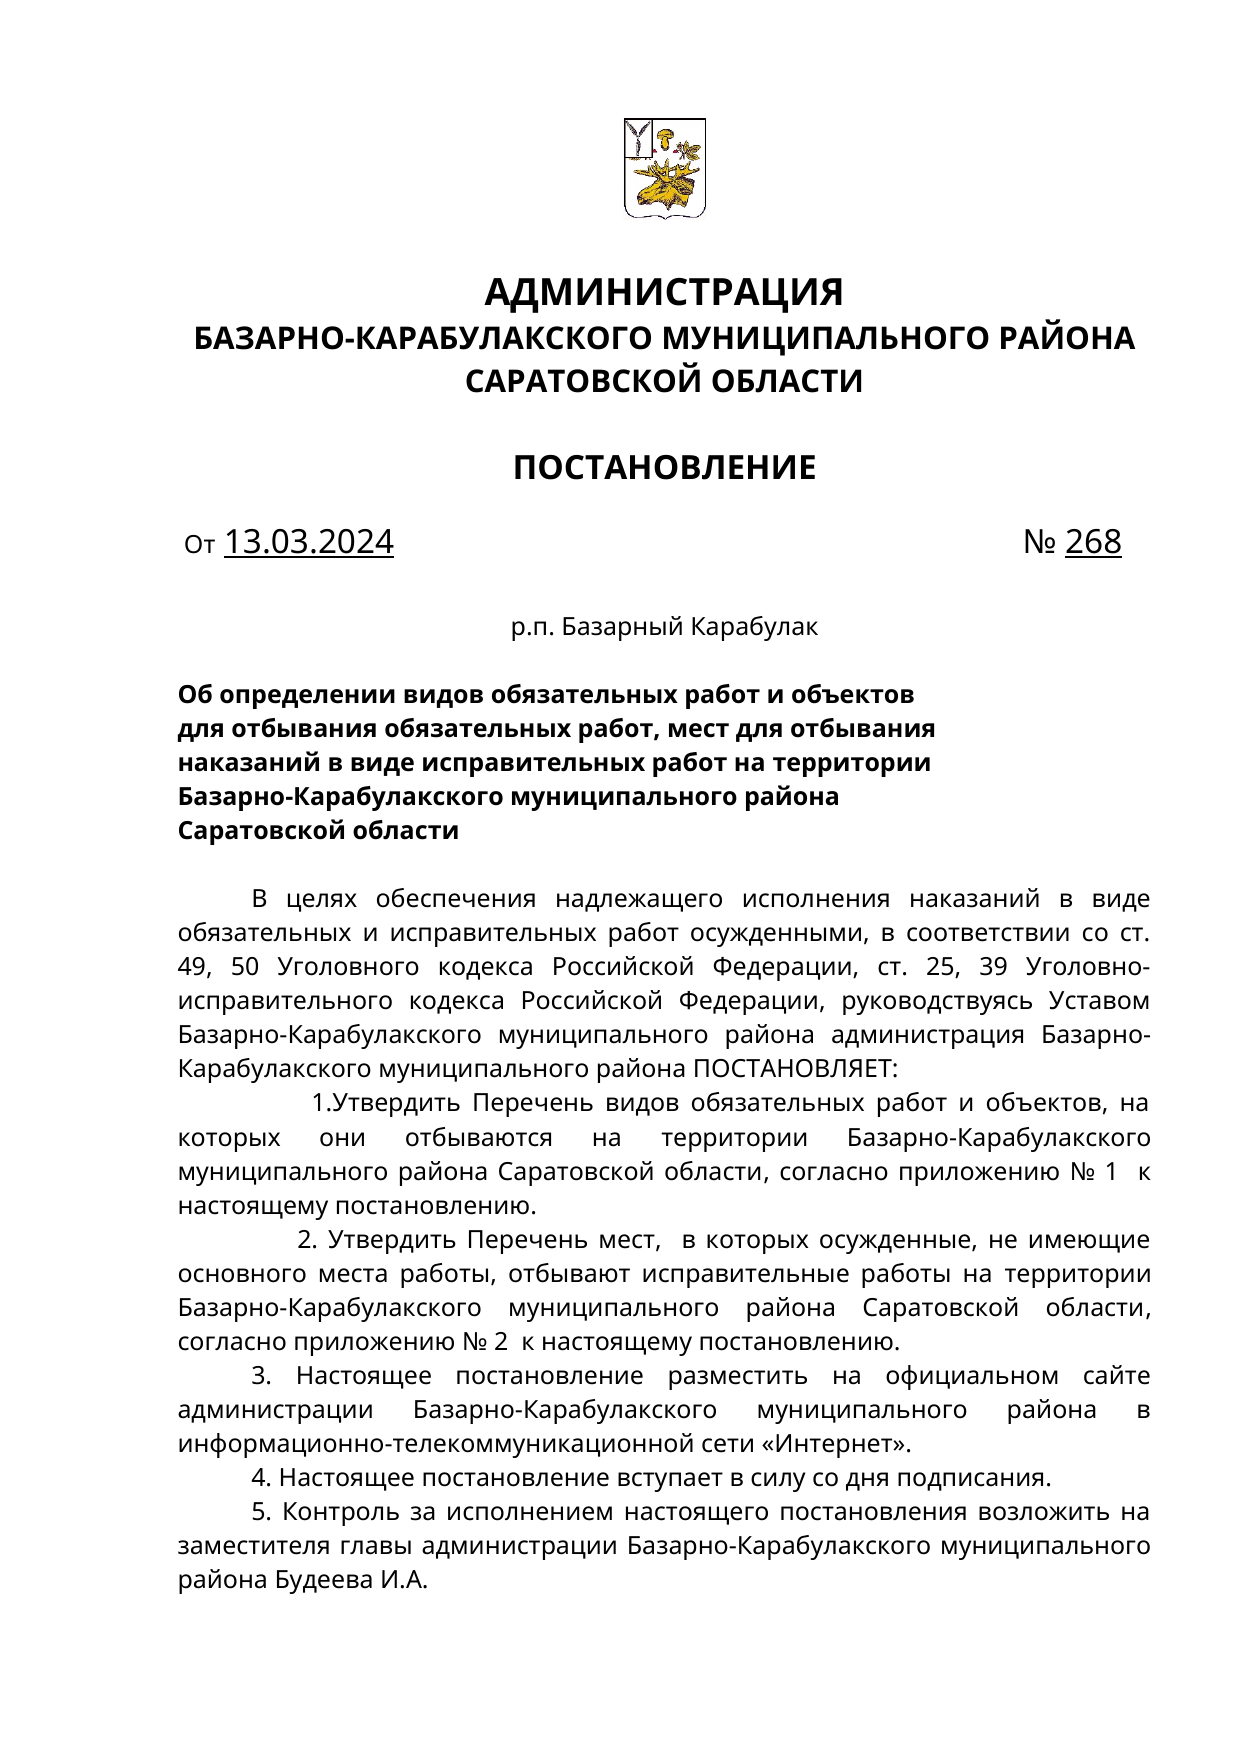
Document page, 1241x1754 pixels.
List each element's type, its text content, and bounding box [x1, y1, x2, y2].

text Базарно-Карабулакского муниципального района [177, 778, 1152, 813]
text Саратовской области [177, 359, 1152, 401]
text для отбывания обязательных работ, мест для отбывания [177, 710, 1152, 744]
text 5. Контроль за исполнением настоящего постановления возложить на заместителя главы администрации Базарно-Карабулакского муниципального района Будеева И.А. [177, 1494, 1152, 1596]
text 2. Утвердить Перечень мест, в которых осужденные, не имеющие основного места работы, отбывают исправительные работы на территории Базарно-Карабулакского муниципального района Саратовской области, согласно приложению № 2 к настоящему постановлению. [177, 1221, 1152, 1358]
picture [623, 118, 706, 220]
text Базарно-Карабулакского муниципального района [177, 316, 1152, 359]
text р.п. Базарный Карабулак [177, 608, 1152, 642]
text От 13.03.2024 № 268 [177, 517, 1152, 563]
text В целях обеспечения надлежащего исполнения наказаний в виде обязательных и исправительных работ осужденными, в соответствии со ст. 49, 50 Уголовного кодекса Российской Федерации, ст. 25, 39 Уголовно-исправительного кодекса Российской Федерации, руководствуясь Уставом Базарно-Карабулакского муниципального района администрация Базарно-Карабулакского муниципального района ПОСТАНОВЛЯЕТ: [177, 881, 1152, 1085]
text 4. Настоящее постановление вступает в силу со дня подписания. [177, 1460, 1152, 1494]
text Саратовской области [177, 813, 1152, 847]
text АДМИНИСТРАЦИЯ [177, 265, 1152, 316]
text наказаний в виде исправительных работ на территории [177, 744, 1152, 778]
text 1.Утвердить Перечень видов обязательных работ и объектов, на которых они отбываются на территории Базарно-Карабулакского муниципального района Саратовской области, согласно приложению № 1 к настоящему постановлению. [177, 1085, 1152, 1221]
text Об определении видов обязательных работ и объектов [177, 676, 1152, 710]
text Постановление [177, 444, 1152, 489]
text 3. Настоящее постановление разместить на официальном сайте администрации Базарно-Карабулакского муниципального района в информационно-телекоммуникационной сети «Интернет». [177, 1358, 1152, 1460]
